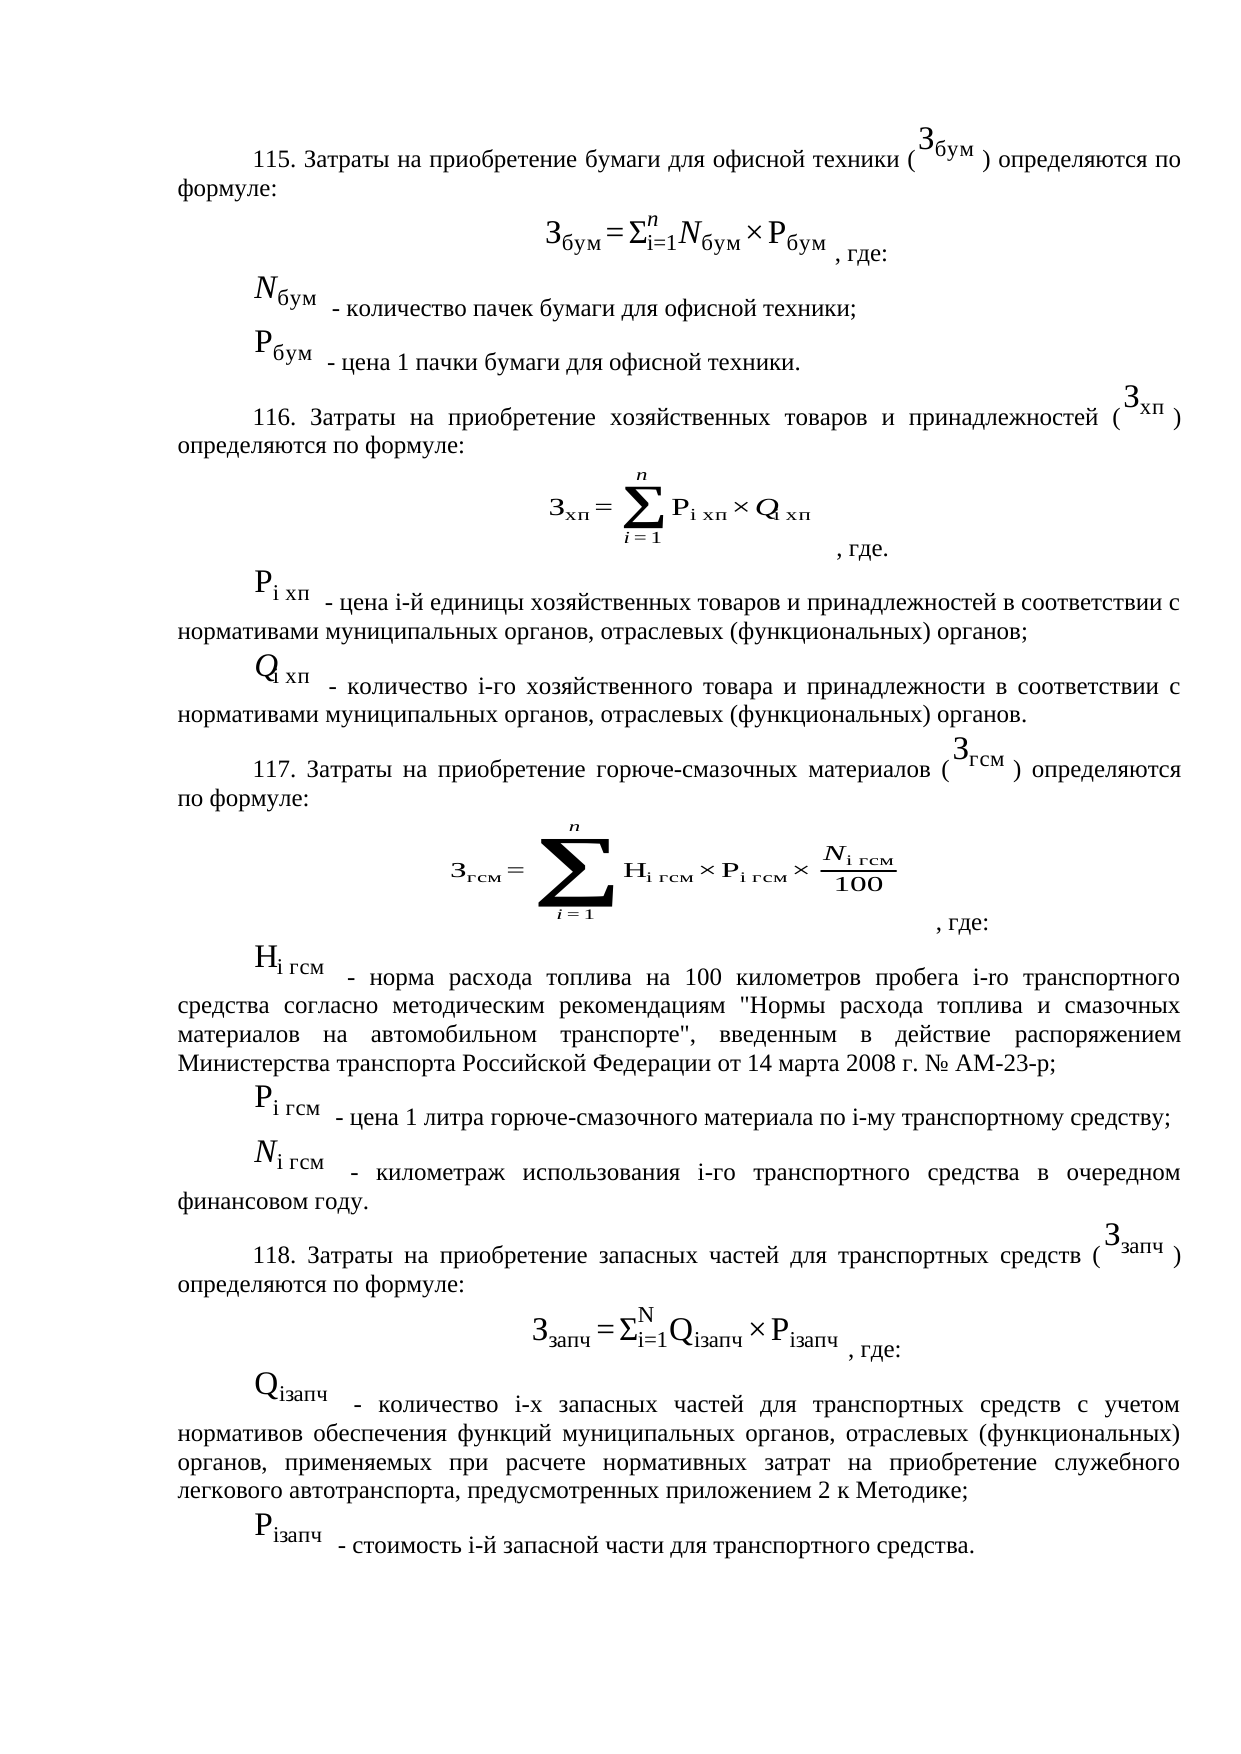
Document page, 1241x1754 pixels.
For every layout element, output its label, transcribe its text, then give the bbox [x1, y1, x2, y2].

text - количество пачек бумаги для офисной техники; [177, 267, 1181, 321]
text 117. Затраты на приобретение горюче-смазочных материалов () определяются по формуле: [177, 728, 1181, 812]
text - цена 1 литра горюче-смазочного материала по i-му транспортному средству; [177, 1077, 1181, 1131]
text , где: [177, 812, 1181, 936]
text - стоимость i-й запасной части для транспортного средства. [177, 1504, 1181, 1559]
text - норма расхода топлива на 100 километров пробега i-ro транспортного средства согласно методическим рекомендациям "Нормы расхода топлива и смазочных материалов на автомобильном транспорте", введенным в действие распоряжением Министерства транспорта Российской Федерации от 14 марта 2008 г. № АМ-23-р; [177, 936, 1181, 1077]
text - километраж использования i-го транспортного средства в очередном финансовом году. [177, 1131, 1181, 1214]
text 118. Затраты на приобретение запасных частей для транспортных средств () определяются по формуле: [177, 1214, 1181, 1298]
text , где: [177, 1298, 1181, 1363]
text - количество i-го хозяйственного товара и принадлежности в соответствии с нормативами муниципальных органов, отраслевых (функциональных) органов. [177, 645, 1181, 728]
text 115. Затраты на приобретение бумаги для офисной техники () определяются по формуле: [177, 118, 1181, 201]
text - количество i-x запасных частей для транспортных средств с учетом нормативов обеспечения функций муниципальных органов, отраслевых (функциональных) органов, применяемых при расчете нормативных затрат на приобретение служебного легкового автотранспорта, предусмотренных приложением 2 к Методике; [177, 1363, 1181, 1504]
text , где: [177, 201, 1181, 267]
text , где. [177, 459, 1181, 562]
text 116. Затраты на приобретение хозяйственных товаров и принадлежностей () определяются по формуле: [177, 376, 1181, 459]
text - цена i-й единицы хозяйственных товаров и принадлежностей в соответствии с нормативами муниципальных органов, отраслевых (функциональных) органов; [177, 562, 1181, 645]
text - цена 1 пачки бумаги для офисной техники. [177, 321, 1181, 376]
